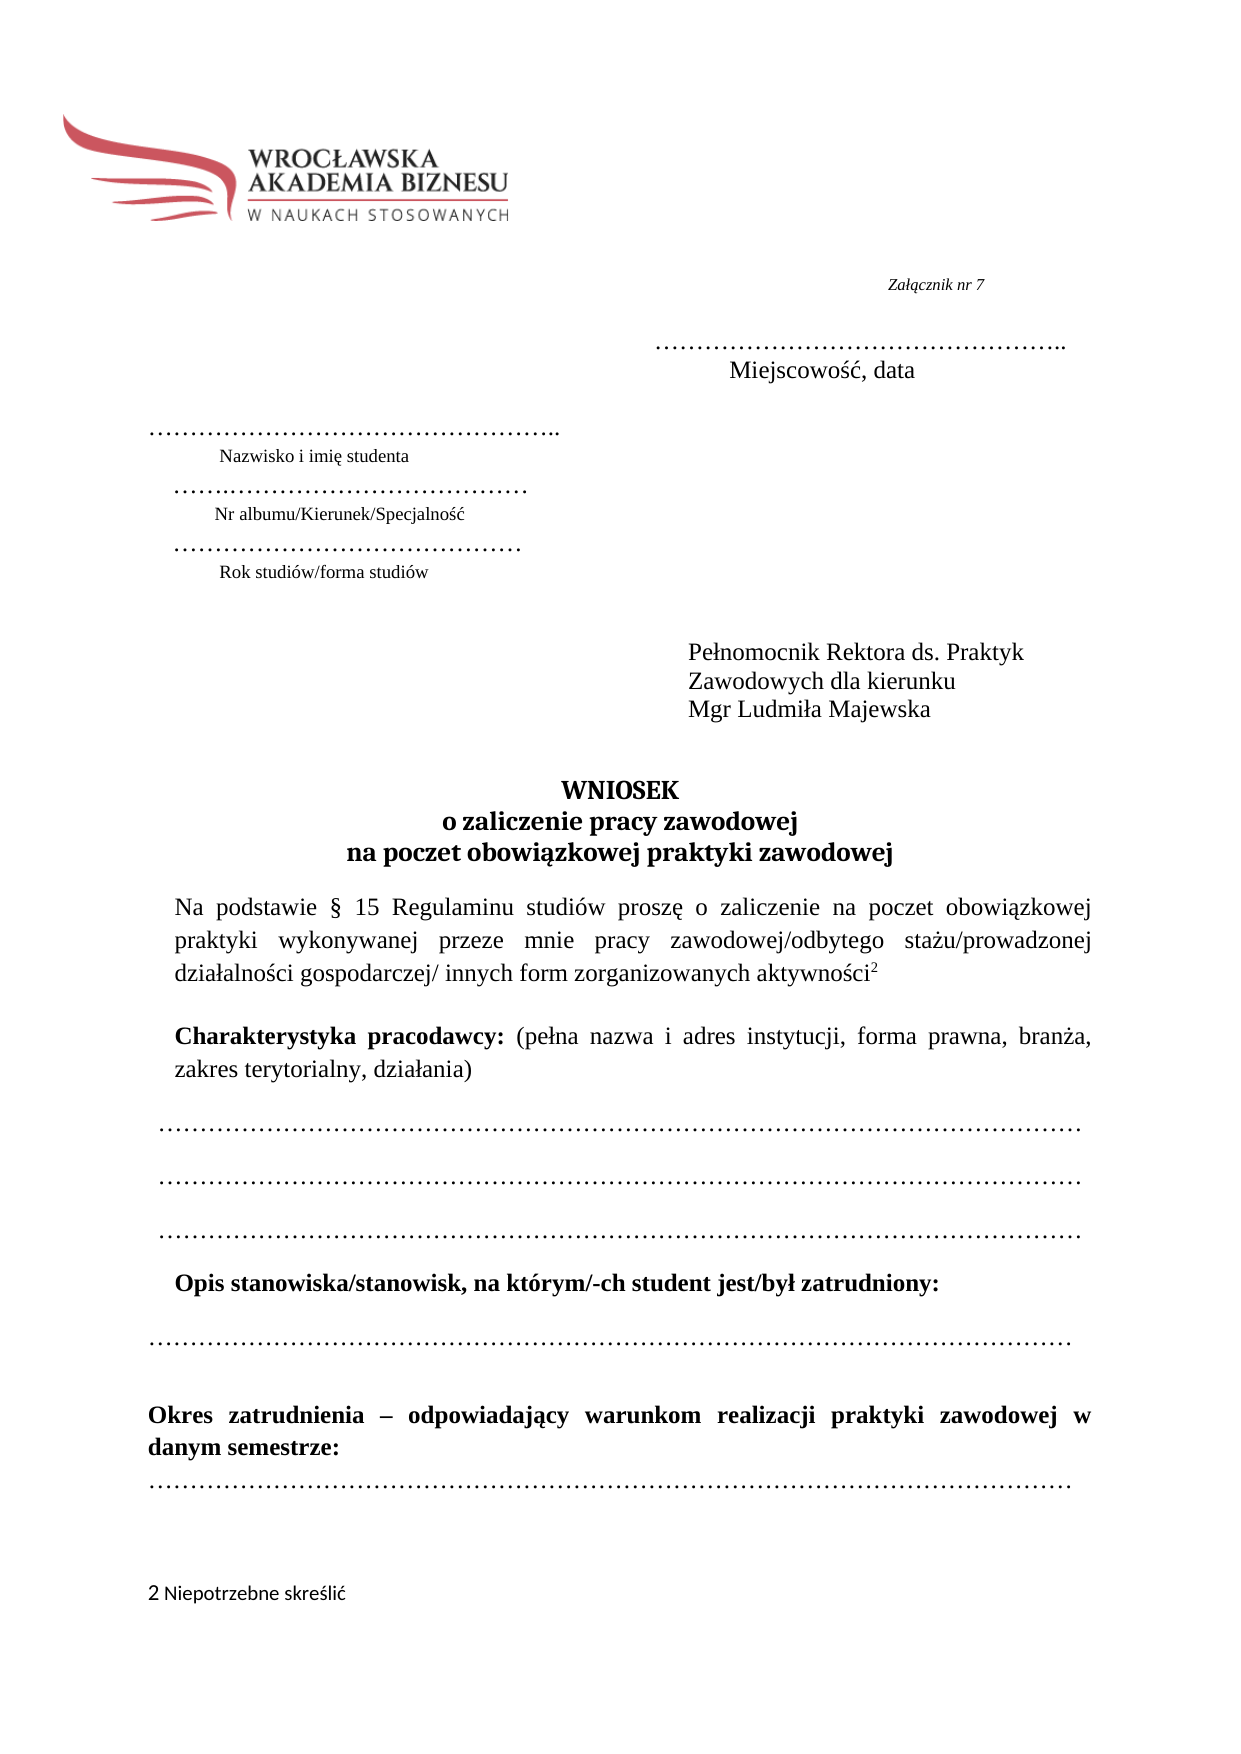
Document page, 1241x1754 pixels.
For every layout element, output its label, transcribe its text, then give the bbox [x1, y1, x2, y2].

text Nr albumu/Kierunek/Specjalność [172, 503, 1092, 524]
text Okres zatrudnienia – odpowiadający warunkom realizacji praktyki zawodowej w danym semestrze: [148, 1400, 1092, 1461]
text Na podstawie § 15 Regulaminu studiów proszę o zaliczenie na poczet obowiązkowej praktyki wykonywanej przeze mnie pracy zawodowej/odbytego stażu/prowadzonej działalności gospodarczej/ innych form zorganizowanych aktywności [174, 892, 1093, 987]
text Mgr Ludmiła Majewska [688, 694, 1092, 723]
text ………………………………………….. [148, 326, 1092, 354]
text Miejscowość, data [729, 355, 1092, 383]
text Opis stanowiska/stanowisk, na którym/-ch student jest/był zatrudniony: [174, 1268, 1093, 1297]
text ………………………………………………………………………………………………… [148, 1465, 1093, 1494]
text Rok studiów/forma studiów [172, 561, 1092, 582]
text Charakterystyka pracodawcy: (pełna nazwa i adres instytucji, forma prawna, branża, zakres terytorialny, działania) [174, 1021, 1092, 1083]
text Nazwisko i imię studenta [172, 445, 1092, 467]
text ………………………………………………………………………………………………… [148, 1161, 1092, 1190]
text ………………………………………….. [148, 412, 1092, 441]
text ………………………………………………………………………………………………… [148, 1215, 1092, 1244]
text …….……………………………… [172, 470, 1092, 499]
text …………………………………… [172, 528, 1092, 557]
text o zaliczenie pracy zawodowej [148, 806, 1093, 837]
text Pełnomocnik Rektora ds. Praktyk Zawodowych dla kierunku [688, 637, 1092, 694]
text Załącznik nr 7 [174, 274, 986, 294]
text ………………………………………………………………………………………………… [148, 1322, 1093, 1351]
text na poczet obowiązkowej praktyki zawodowej [148, 837, 1093, 868]
text WNIOSEK [148, 775, 1093, 806]
text ………………………………………………………………………………………………… [148, 1108, 1092, 1136]
picture [63, 114, 509, 221]
